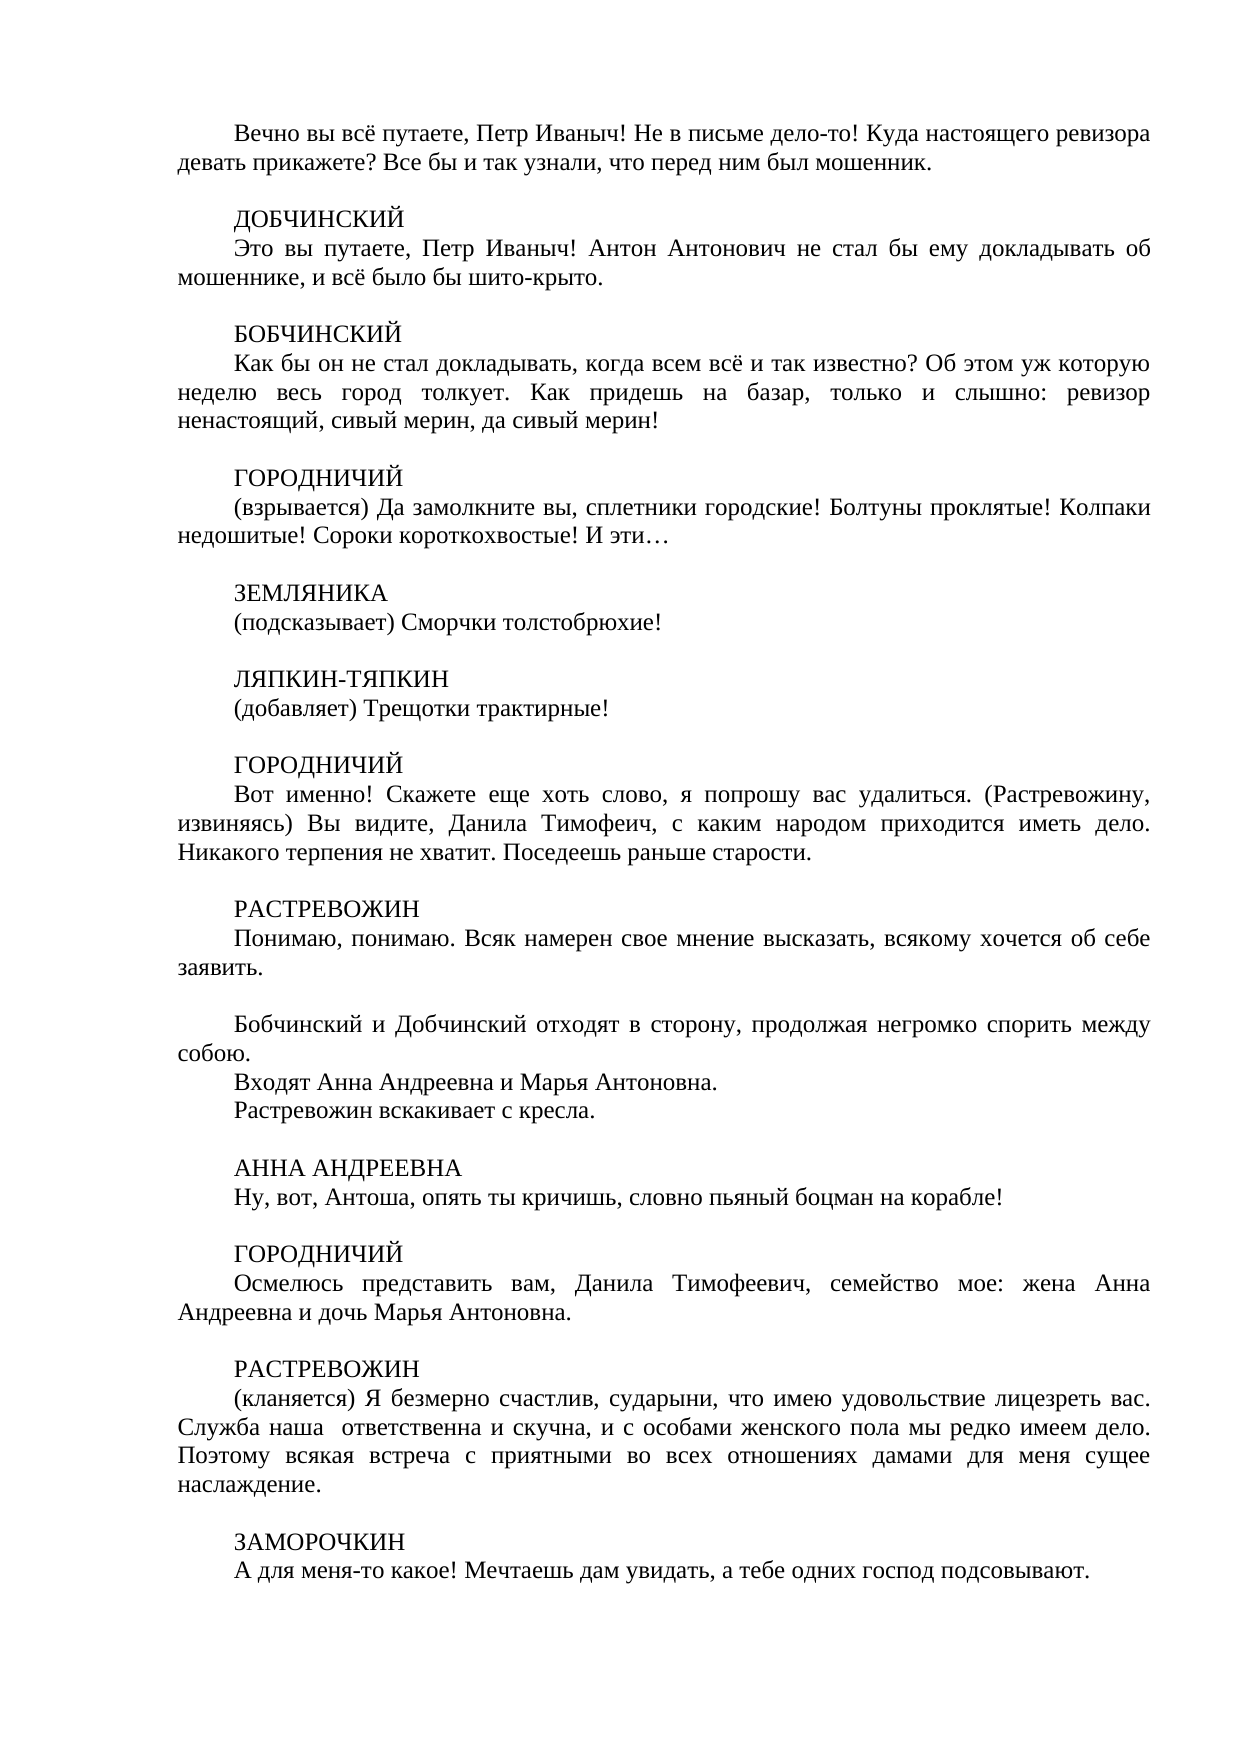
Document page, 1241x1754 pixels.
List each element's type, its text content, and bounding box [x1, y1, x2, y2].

text Как бы он не стал докладывать, когда всем всё и так известно? Об этом уж которую неделю весь город толкует. Как придешь на базар, только и слышно: ревизор ненастоящий, сивый мерин, да сивый мерин! [177, 348, 1152, 434]
text ГОРОДНИЧИЙ [177, 1239, 1152, 1268]
text Осмелюсь представить вам, Данила Тимофеевич, семейство мое: жена Анна Андреевна и дочь Марья Антоновна. [177, 1268, 1152, 1326]
text Вот именно! Скажете еще хоть слово, я попрошу вас удалиться. (Растревожину, извиняясь) Вы видите, Данила Тимофеич, с каким народом приходится иметь дело. Никакого терпения не хватит. Поседеешь раньше старости. [177, 779, 1152, 866]
text ГОРОДНИЧИЙ [177, 463, 1152, 492]
text Растревожин вскакивает с кресла. [177, 1096, 1152, 1124]
text ЗЕМЛЯНИКА [177, 578, 1152, 607]
text Ну, вот, Антоша, опять ты кричишь, словно пьяный боцман на корабле! [177, 1182, 1152, 1211]
text ДОБЧИНСКИЙ [177, 204, 1152, 233]
text ГОРОДНИЧИЙ [177, 751, 1152, 779]
text (взрывается) Да замолкните вы, сплетники городские! Болтуны проклятые! Колпаки недошитые! Сороки короткохвостые! И эти… [177, 492, 1152, 549]
text ЛЯПКИН-ТЯПКИН [177, 664, 1152, 693]
text (добавляет) Трещотки трактирные! [177, 693, 1152, 722]
text АННА АНДРЕЕВНА [177, 1153, 1152, 1182]
text Вечно вы всё путаете, Петр Иваныч! Не в письме дело-то! Куда настоящего ревизора девать прикажете? Все бы и так узнали, что перед ним был мошенник. [177, 118, 1152, 176]
text А для меня-то какое! Мечтаешь дам увидать, а тебе одних господ подсовывают. [177, 1556, 1152, 1584]
text РАСТРЕВОЖИН [177, 1354, 1152, 1383]
text Бобчинский и Добчинский отходят в сторону, продолжая негромко спорить между собою. [177, 1009, 1152, 1067]
text (кланяется) Я безмерно счастлив, сударыни, что имею удовольствие лицезреть вас. Служба наша ответственна и скучна, и с особами женского пола мы редко имеем дело. Поэтому всякая встреча с приятными во всех отношениях дамами для меня сущее наслаждение. [177, 1383, 1152, 1498]
text Понимаю, понимаю. Всяк намерен свое мнение высказать, всякому хочется об себе заявить. [177, 923, 1152, 981]
text Это вы путаете, Петр Иваныч! Антон Антонович не стал бы ему докладывать об мошеннике, и всё было бы шито-крыто. [177, 233, 1152, 291]
text БОБЧИНСКИЙ [177, 319, 1152, 348]
text ЗАМОРОЧКИН [177, 1527, 1152, 1556]
text РАСТРЕВОЖИН [177, 894, 1152, 923]
text Входят Анна Андреевна и Марья Антоновна. [177, 1067, 1152, 1096]
text (подсказывает) Сморчки толстобрюхие! [177, 607, 1152, 636]
